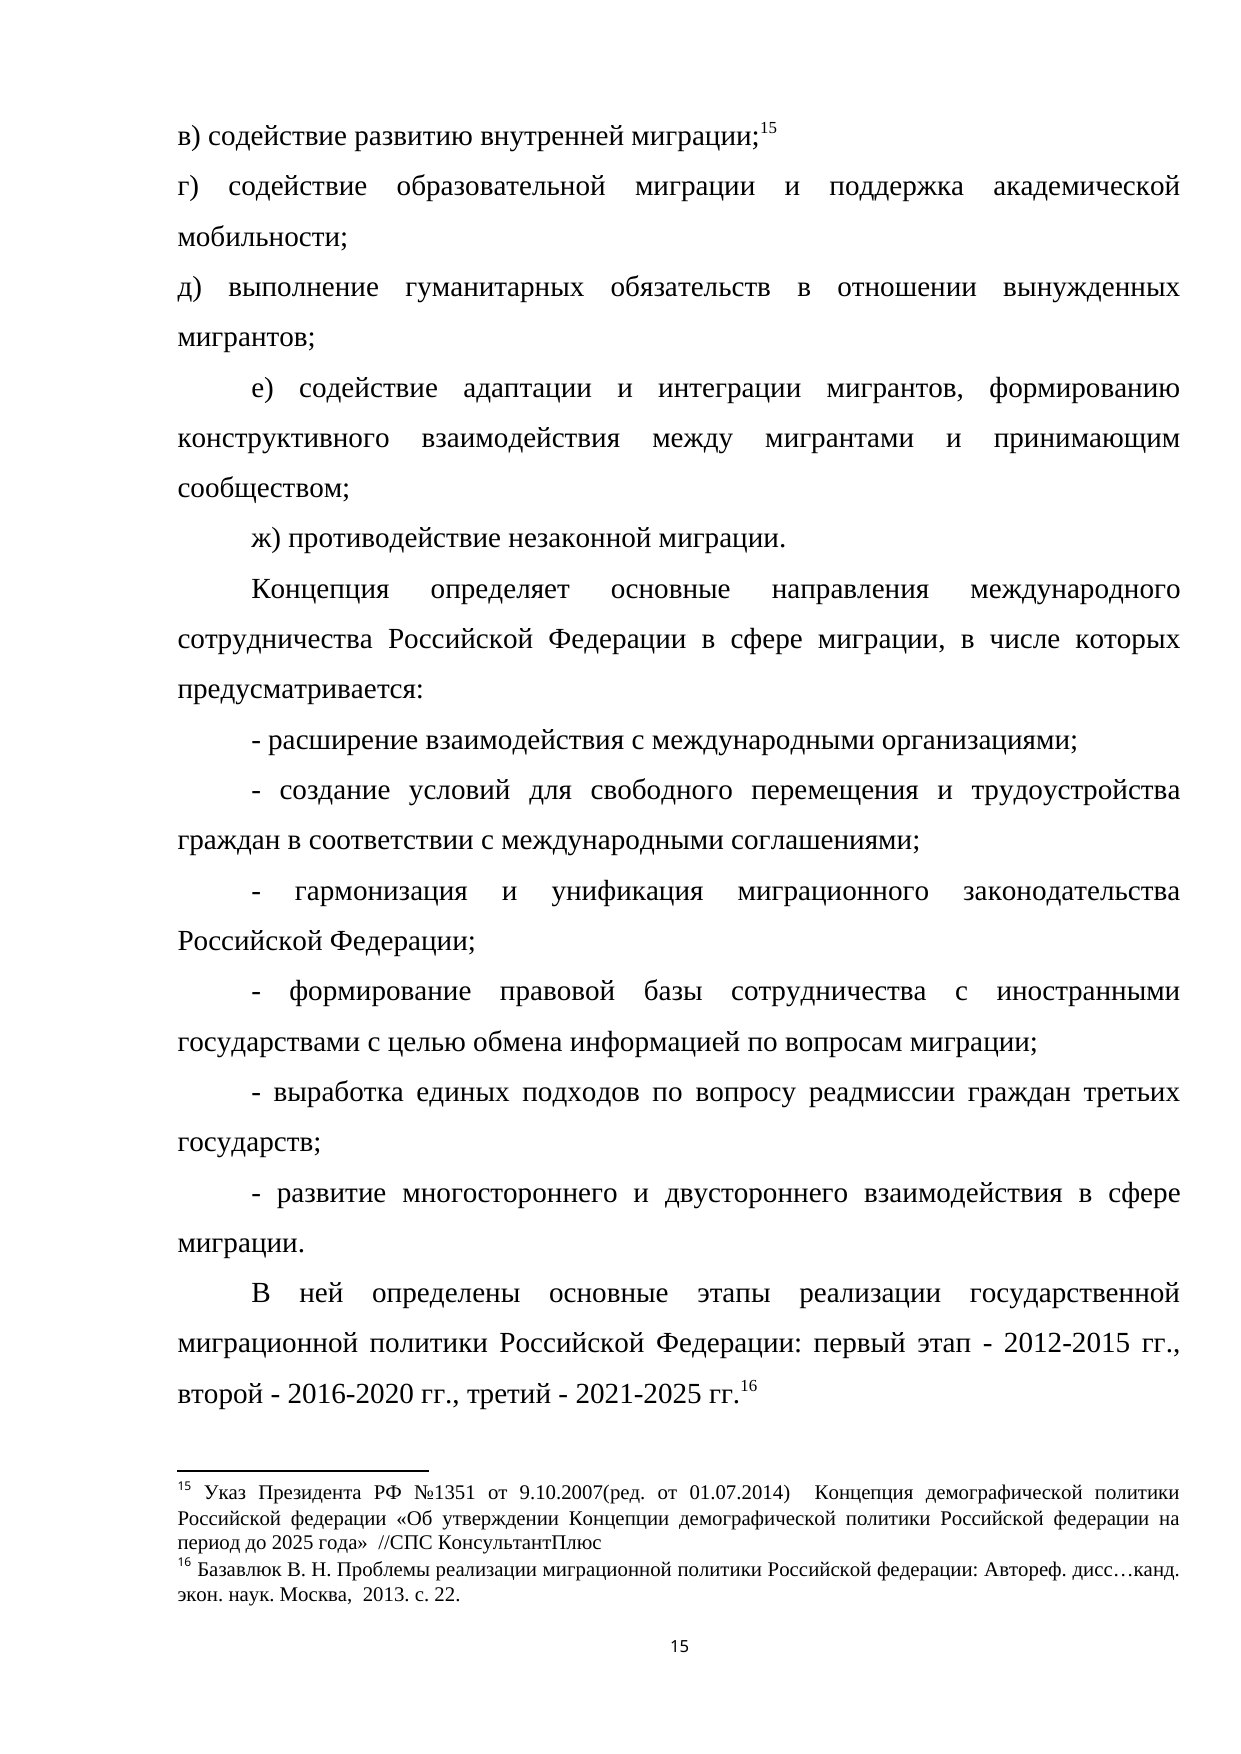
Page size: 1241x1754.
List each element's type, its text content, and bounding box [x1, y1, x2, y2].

text - гармонизация и унификация миграционного законодательства Российской Федерации; [177, 873, 1181, 957]
text е) содействие адаптации и интеграции мигрантов, формированию конструктивного взаимодействия между мигрантами и принимающим сообществом; [177, 370, 1181, 504]
text в) содействие развитию внутренней миграции; [177, 118, 1181, 152]
text - развитие многостороннего и двустороннего взаимодействия в сфере миграции. [177, 1175, 1181, 1258]
text - выработка единых подходов по вопросу реадмиссии граждан третьих государств; [177, 1074, 1181, 1158]
text - формирование правовой базы сотрудничества с иностранными государствами с целью обмена информацией по вопросам миграции; [177, 973, 1181, 1057]
text г) содействие образовательной миграции и поддержка академической мобильности; [177, 168, 1181, 252]
text - расширение взаимодействия с международными организациями; [177, 722, 1181, 755]
text - создание условий для свободного перемещения и трудоустройства граждан в соответствии с международными соглашениями; [177, 772, 1181, 856]
text В ней определены основные этапы реализации государственной миграционной политики Российской Федерации: первый этап - 2012-2015 гг., второй - 2016-2020 гг., третий - 2021-2025 гг. [177, 1275, 1181, 1409]
text Концепция определяет основные направления международного сотрудничества Российской Федерации в сфере миграции, в числе которых предусматривается: [177, 571, 1181, 705]
text д) выполнение гуманитарных обязательств в отношении вынужденных мигрантов; [177, 269, 1181, 353]
text ж) противодействие незаконной миграции. [177, 521, 1181, 554]
